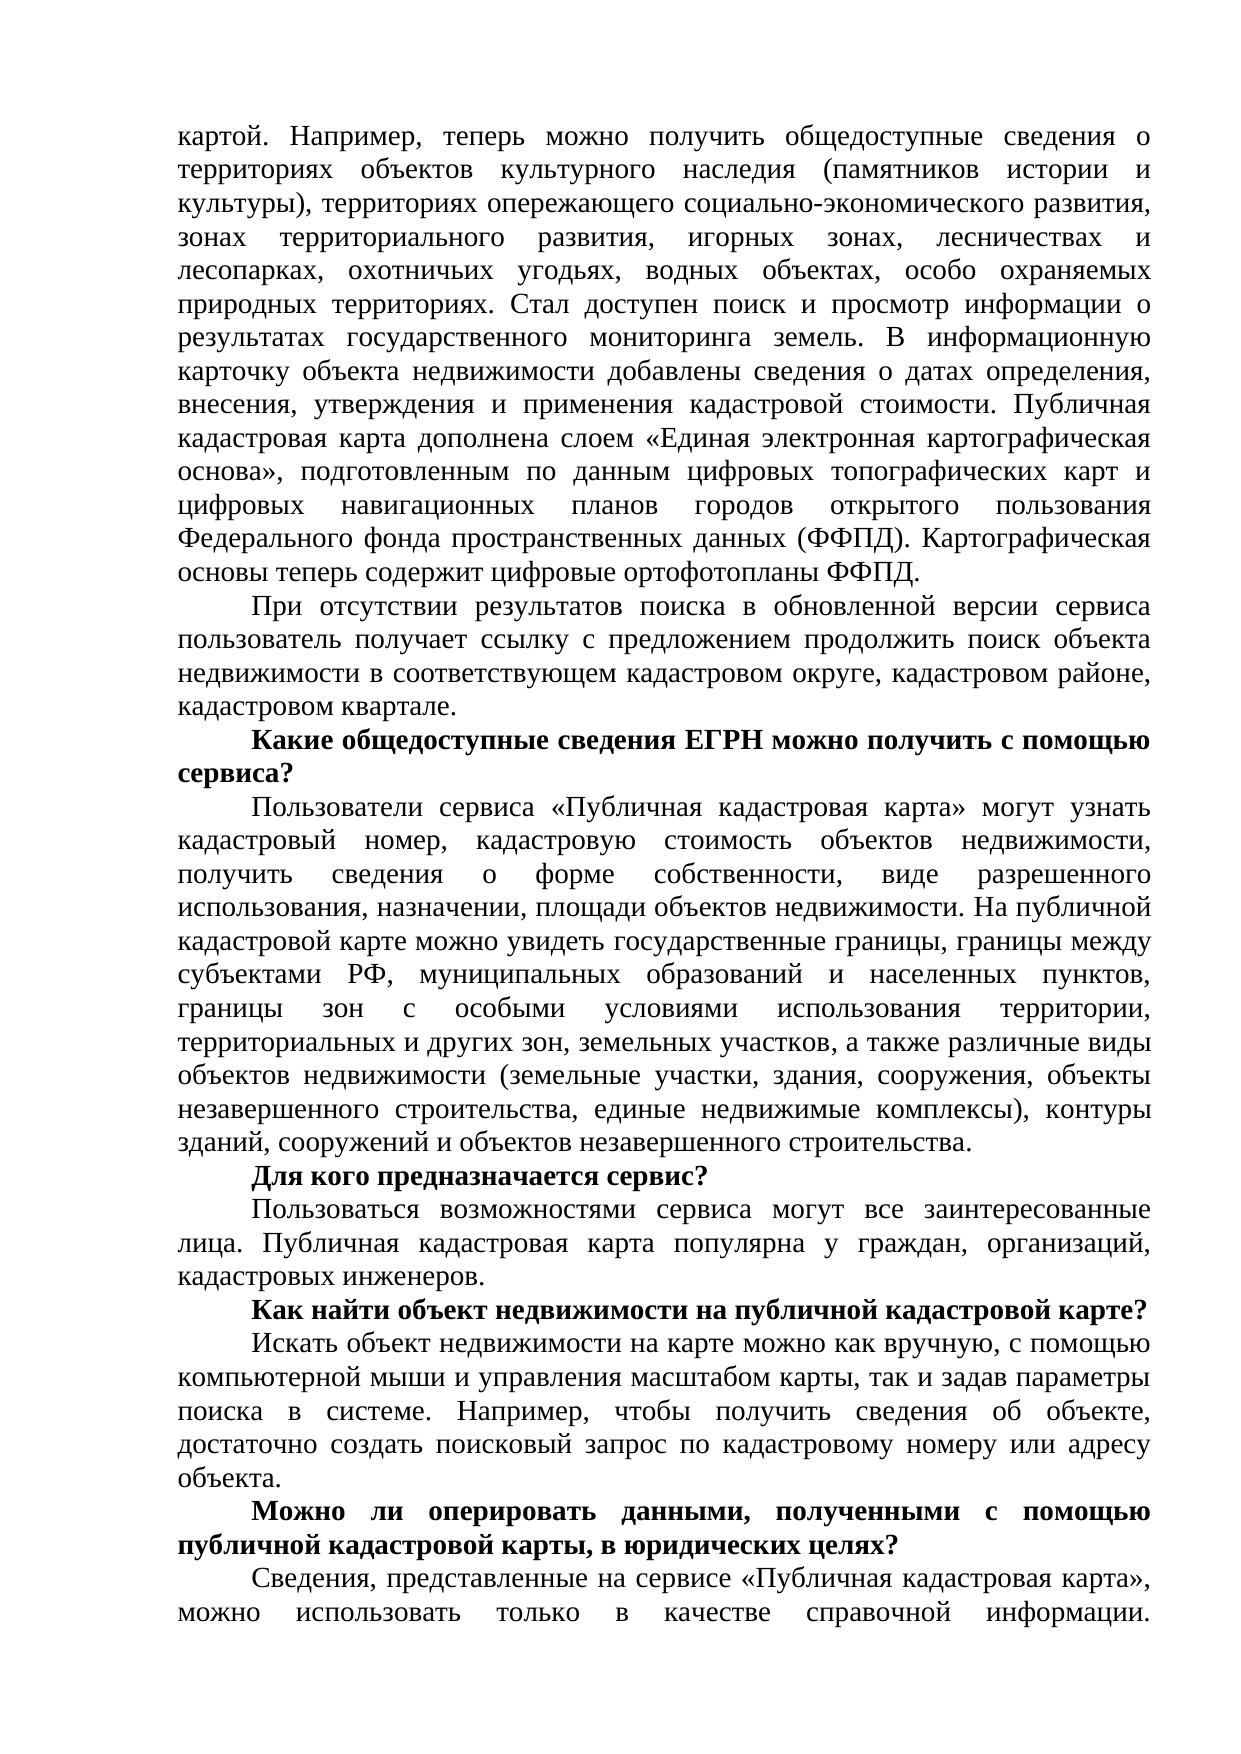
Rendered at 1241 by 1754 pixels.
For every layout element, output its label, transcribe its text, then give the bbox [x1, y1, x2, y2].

text Пользователи сервиса «Публичная кадастровая карта» могут узнать кадастровый номер, кадастровую стоимость объектов недвижимости, получить сведения о форме собственности, виде разрешенного использования, назначении, площади объектов недвижимости. На публичной кадастровой карте можно увидеть государственные границы, границы между субъектами РФ, муниципальных образований и населенных пунктов, границы зон с особыми условиями использования территории, территориальных и других зон, земельных участков, а также различные виды объектов недвижимости (земельные участки, здания, сооружения, объекты незавершенного строительства, единые недвижимые комплексы), контуры зданий, сооружений и объектов незавершенного строительства. [177, 789, 1152, 1158]
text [177, 118, 1152, 588]
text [177, 1560, 1152, 1627]
text При отсутствии результатов поиска в обновленной версии сервиса пользователь получает ссылку с предложением продолжить поиск объекта недвижимости в соответствующем кадастровом округе, кадастровом районе, кадастровом квартале. [177, 588, 1152, 722]
text Для кого предназначается сервис? [177, 1158, 1152, 1191]
text Какие общедоступные сведения ЕГРН можно получить с помощью сервиса? [177, 722, 1152, 789]
text Пользоваться возможностями сервиса могут все заинтересованные лица. Публичная кадастровая карта популярна у граждан, организаций, кадастровых инженеров. [177, 1191, 1152, 1292]
text Можно ли оперировать данными, полученными с помощью публичной кадастровой карты, в юридических целях? [177, 1493, 1152, 1560]
text Искать объект недвижимости на карте можно как вручную, с помощью компьютерной мыши и управления масштабом карты, так и задав параметры поиска в системе. Например, чтобы получить сведения об объекте, достаточно создать поисковый запрос по кадастровому номеру или адресу объекта. [177, 1326, 1152, 1493]
text Как найти объект недвижимости на публичной кадастровой карте? [177, 1292, 1152, 1326]
